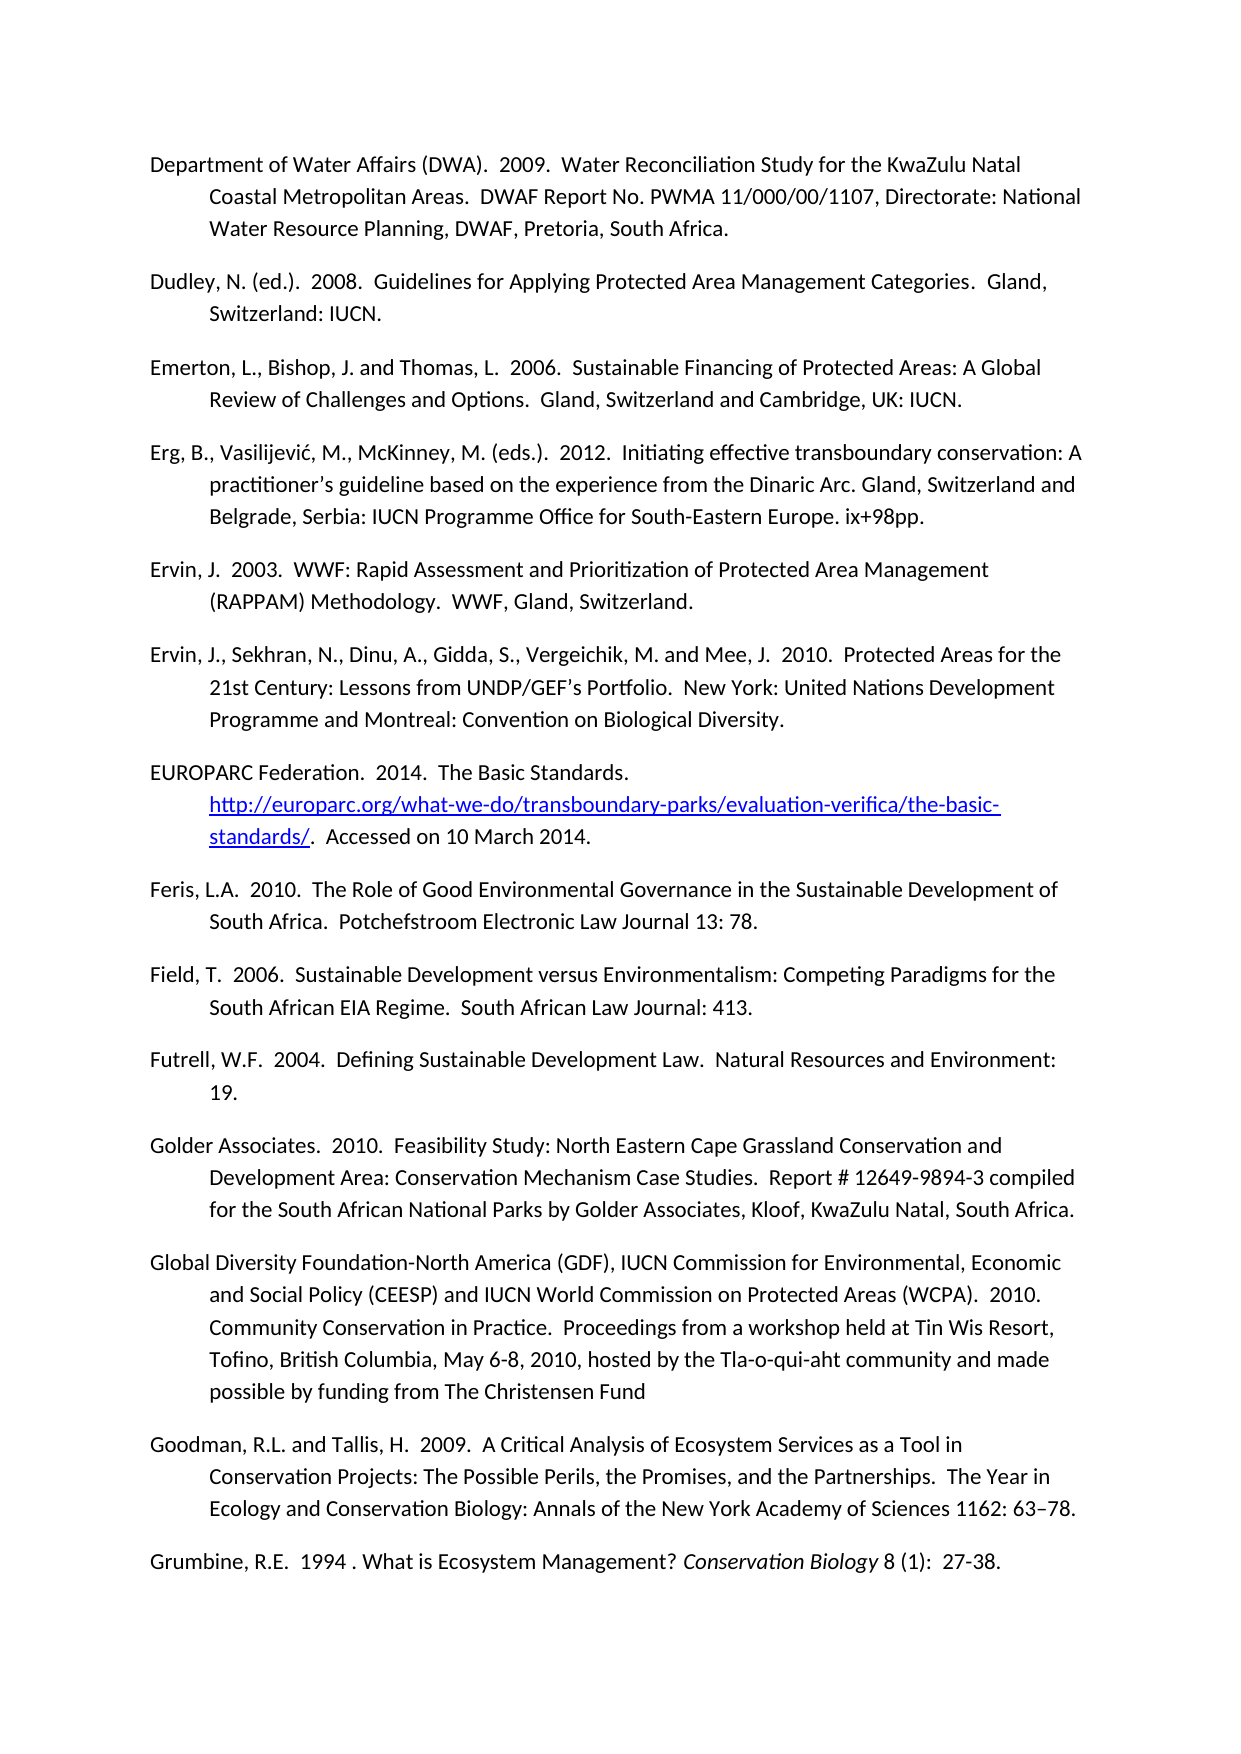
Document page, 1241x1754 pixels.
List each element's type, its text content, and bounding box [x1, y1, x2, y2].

text EUROPARC Federation. 2014. The Basic Standards. http://europarc.org/what-we-do/transboundary-parks/evaluation-verifica/the-basic-standards/. Accessed on 10 March 2014. [150, 758, 1090, 850]
text Ervin, J., Sekhran, N., Dinu, A., Gidda, S., Vergeichik, M. and Mee, J. 2010. Protected Areas for the 21st Century: Lessons from UNDP/GEF’s Portfolio. New York: United Nations Development Programme and Montreal: Convention on Biological Diversity. [150, 640, 1090, 733]
text Golder Associates. 2010. Feasibility Study: North Eastern Cape Grassland Conservation and Development Area: Conservation Mechanism Case Studies. Report # 12649-9894-3 compiled for the South African National Parks by Golder Associates, Kloof, KwaZulu Natal, South Africa. [150, 1131, 1090, 1223]
text Ervin, J. 2003. WWF: Rapid Assessment and Prioritization of Protected Area Management (RAPPAM) Methodology. WWF, Gland, Switzerland. [150, 555, 1090, 615]
text Dudley, N. (ed.). 2008. Guidelines for Applying Protected Area Management Categories. Gland, Switzerland: IUCN. [150, 267, 1090, 328]
text Feris, L.A. 2010. The Role of Good Environmental Governance in the Sustainable Development of South Africa. Potchefstroom Electronic Law Journal 13: 78. [150, 875, 1090, 935]
text Goodman, R.L. and Tallis, H. 2009. A Critical Analysis of Ecosystem Services as a Tool in Conservation Projects: The Possible Perils, the Promises, and the Partnerships. The Year in Ecology and Conservation Biology: Annals of the New York Academy of Sciences 1162: 63–78. [150, 1430, 1090, 1522]
text Field, T. 2006. Sustainable Development versus Environmentalism: Competing Paradigms for the South African EIA Regime. South African Law Journal: 413. [150, 960, 1090, 1021]
text Emerton, L., Bishop, J. and Thomas, L. 2006. Sustainable Financing of Protected Areas: A Global Review of Challenges and Options. Gland, Switzerland and Cambridge, UK: IUCN. [150, 353, 1090, 413]
text Grumbine, R.E. 1994 . What is Ecosystem Management? Conservation Biology 8 (1): 27-38. [150, 1547, 1090, 1575]
text Department of Water Affairs (DWA). 2009. Water Reconciliation Study for the KwaZulu Natal Coastal Metropolitan Areas. DWAF Report No. PWMA 11/000/00/1107, Directorate: National Water Resource Planning, DWAF, Pretoria, South Africa. [150, 150, 1090, 242]
text Global Diversity Foundation-North America (GDF), IUCN Commission for Environmental, Economic and Social Policy (CEESP) and IUCN World Commission on Protected Areas (WCPA). 2010. Community Conservation in Practice. Proceedings from a workshop held at Tin Wis Resort, Tofino, British Columbia, May 6-8, 2010, hosted by the Tla-o-qui-aht community and made possible by funding from The Christensen Fund [150, 1248, 1090, 1405]
text Futrell, W.F. 2004. Defining Sustainable Development Law. Natural Resources and Environment: 19. [150, 1046, 1090, 1106]
text Erg, B., Vasilijević, M., McKinney, M. (eds.). 2012. Initiating effective transboundary conservation: A practitioner’s guideline based on the experience from the Dinaric Arc. Gland, Switzerland and Belgrade, Serbia: IUCN Programme Office for South-Eastern Europe. ix+98pp. [150, 438, 1090, 530]
